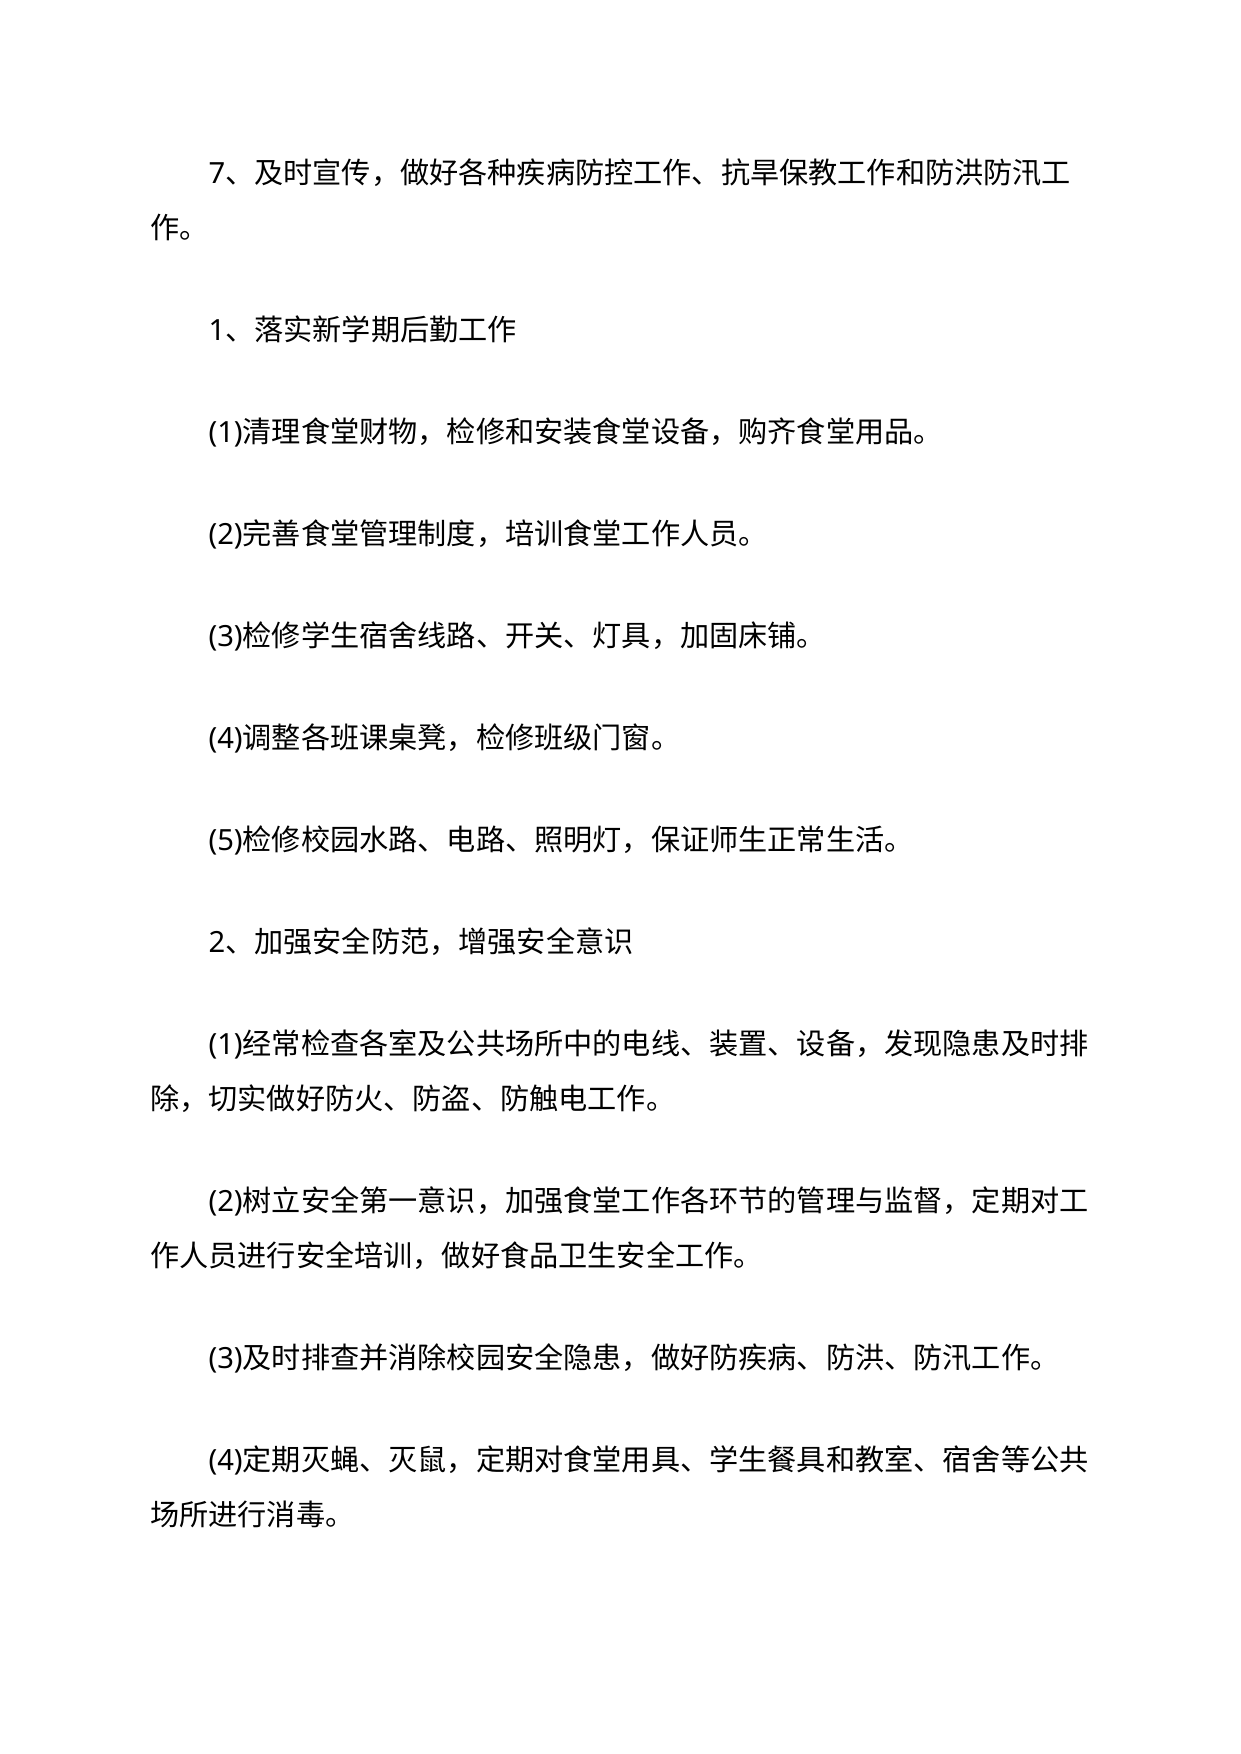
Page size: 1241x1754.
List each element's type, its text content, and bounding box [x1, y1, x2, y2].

text (2)树立安全第一意识，加强食堂工作各环节的管理与监督，定期对工作人员进行安全培训，做好食品卫生安全工作。 [150, 1177, 1090, 1275]
text (5)检修校园水路、电路、照明灯，保证师生正常生活。 [150, 817, 1090, 859]
text (4)调整各班课桌凳，检修班级门窗。 [150, 715, 1090, 757]
text 1、落实新学期后勤工作 [150, 307, 1090, 349]
text (1)经常检查各室及公共场所中的电线、装置、设备，发现隐患及时排除，切实做好防火、防盗、防触电工作。 [150, 1021, 1090, 1118]
text (3)检修学生宿舍线路、开关、灯具，加固床铺。 [150, 613, 1090, 655]
text (1)清理食堂财物，检修和安装食堂设备，购齐食堂用品。 [150, 409, 1090, 451]
text (4)定期灭蝇、灭鼠，定期对食堂用具、学生餐具和教室、宿舍等公共场所进行消毒。 [150, 1436, 1090, 1533]
text 2、加强安全防范，增强安全意识 [150, 919, 1090, 961]
text 7、及时宣传，做好各种疾病防控工作、抗旱保教工作和防洪防汛工作。 [150, 150, 1090, 247]
text (3)及时排查并消除校园安全隐患，做好防疾病、防洪、防汛工作。 [150, 1334, 1090, 1377]
text (2)完善食堂管理制度，培训食堂工作人员。 [150, 511, 1090, 553]
